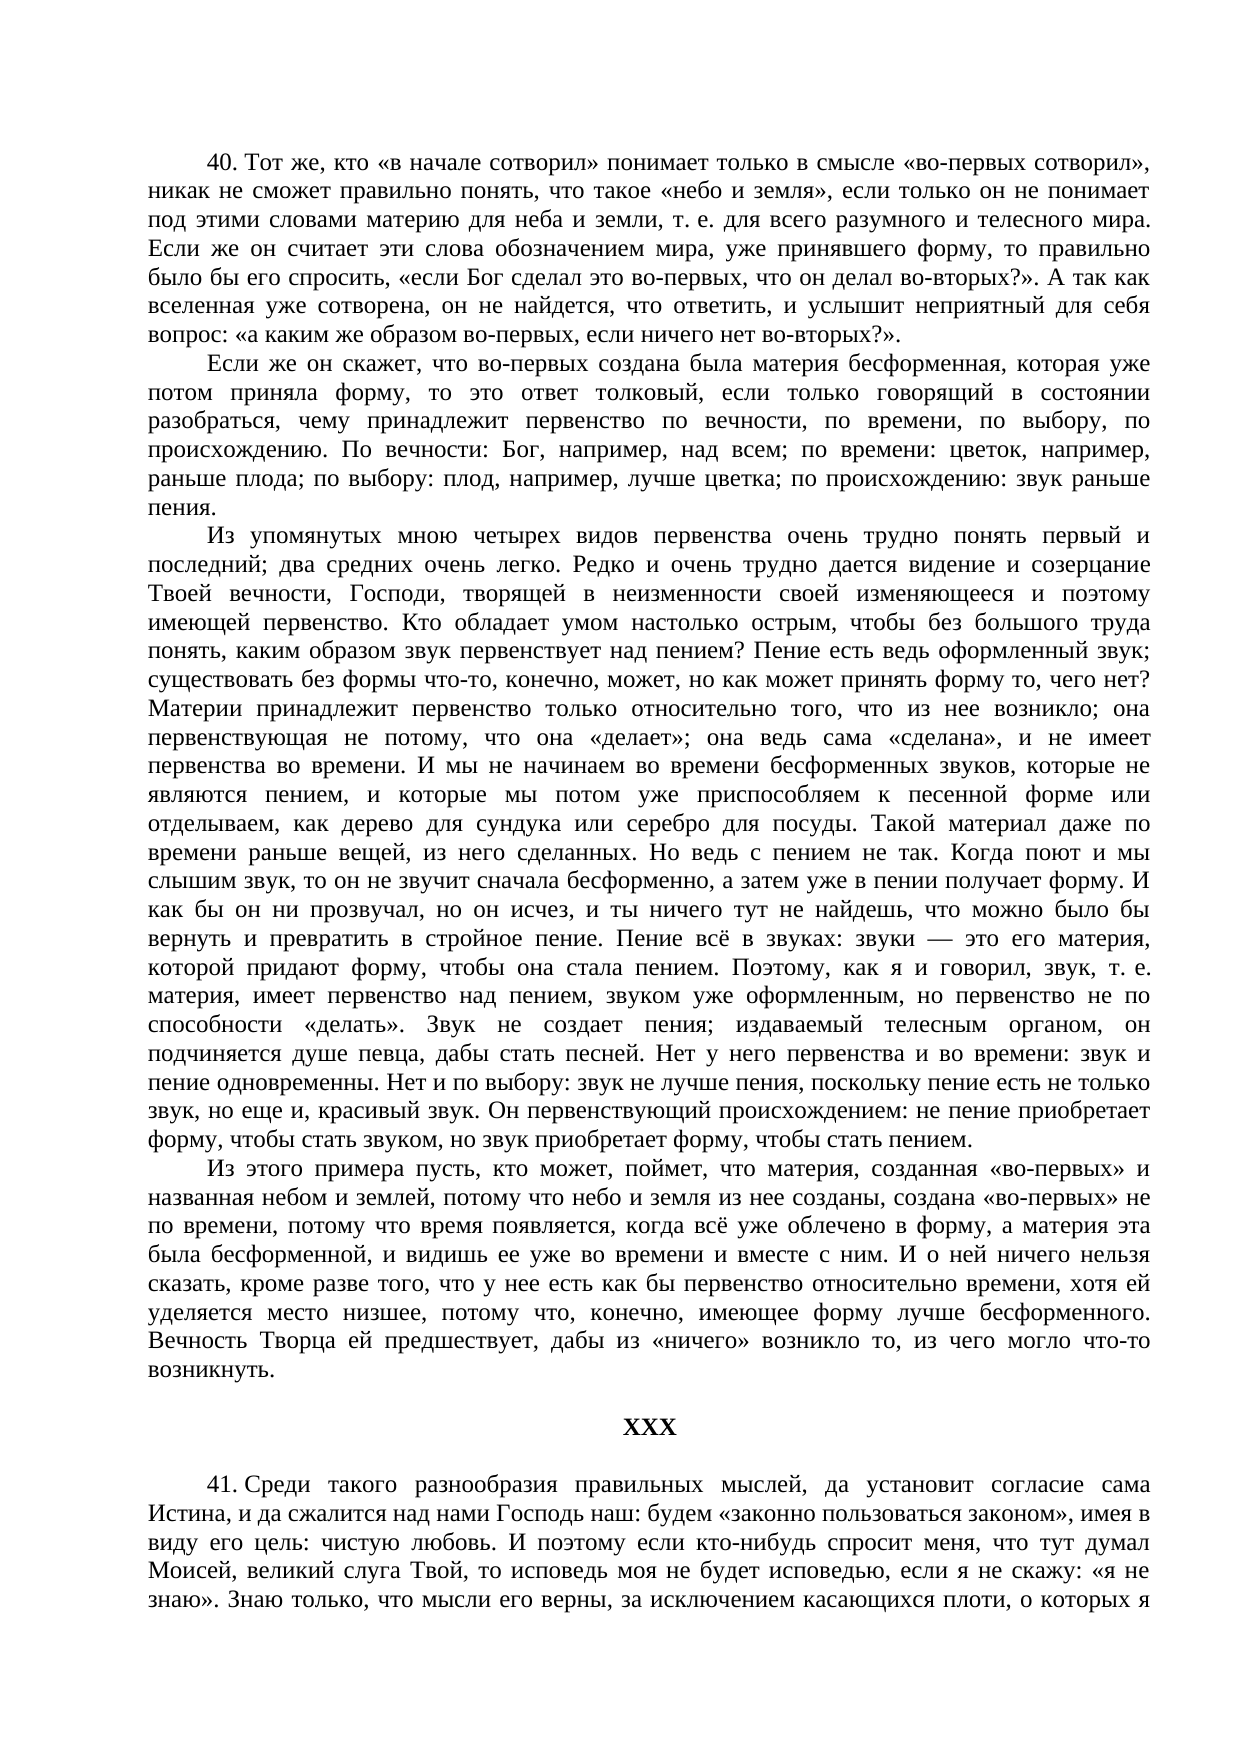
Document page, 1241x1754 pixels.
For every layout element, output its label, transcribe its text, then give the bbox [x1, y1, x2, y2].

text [148, 1469, 1152, 1613]
text Если же он скажет, что во-первых создана была материя бесформенная, которая уже потом приняла форму, то это ответ толковый, если только говорящий в состоянии разобраться, чему принадлежит первенство по вечности, по времени, по выбору, по происхождению. По вечности: Бог, например, над всем; по времени: цветок, например, раньше плода; по выбору: плод, например, лучше цветка; по происхождению: звук раньше пения. [148, 348, 1152, 521]
text 40. Тот же, кто «в начале сотворил» понимает только в смысле «во-первых сотворил», никак не сможет правильно понять, что такое «небо и земля», если только он не понимает под этими словами материю для неба и земли, т. е. для всего разумного и телесного мира. Если же он считает эти слова обозначением мира, уже принявшего форму, то правильно было бы его спросить, «если Бог сделал это во-первых, что он делал во-вторых?». А так как вселенная уже сотворена, он не найдется, что ответить, и услышит неприятный для себя вопрос: «а каким же образом во-первых, если ничего нет во-вторых?». [148, 147, 1152, 348]
text Из этого примера пусть, кто может, поймет, что материя, созданная «во-первых» и названная небом и землей, потому что небо и земля из нее созданы, создана «во-первых» не по времени, потому что время появляется, когда всё уже облечено в форму, а материя эта была бесформенной, и видишь ее уже во времени и вместе с ним. И о ней ничего нельзя сказать, кроме разве того, что у нее есть как бы первенство относительно времени, хотя ей уделяется место низшее, потому что, конечно, имеющее форму лучше бесформенного. Вечность Творца ей предшествует, дабы из «ничего» возникло то, из чего могло что-то возникнуть. [148, 1153, 1152, 1383]
text Из упомянутых мною четырех видов первенства очень трудно понять первый и последний; два средних очень легко. Редко и очень трудно дается видение и созерцание Твоей вечности, Господи, творящей в неизменности своей изменяющееся и поэтому имеющей первенство. Кто обладает умом настолько острым, чтобы без большого труда понять, каким образом звук первенствует над пением? Пение есть ведь оформленный звук; существовать без формы что-то, конечно, может, но как может принять форму то, чего нет? Материи принадлежит первенство только относительно того, что из нее возникло; она первенствующая не потому, что она «делает»; она ведь сама «сделана», и не имеет первенства во времени. И мы не начинаем во времени бесформенных звуков, которые не являются пением, и которые мы потом уже приспособляем к песенной форме или отделываем, как дерево для сундука или серебро для посуды. Такой материал даже по времени раньше вещей, из него сделанных. Но ведь с пением не так. Когда поют и мы слышим звук, то он не звучит сначала бесформенно, а затем уже в пении получает форму. И как бы он ни прозвучал, но он исчез, и ты ничего тут не найдешь, что можно было бы вернуть и превратить в стройное пение. Пение всё в звуках: звуки — это его материя, которой придают форму, чтобы она стала пением. Поэтому, как я и говорил, звук, т. е. материя, имеет первенство над пением, звуком уже оформленным, но первенство не по способности «делать». Звук не создает пения; издаваемый телесным органом, он подчиняется душе певца, дабы стать песней. Нет у него первенства и во времени: звук и пение одновременны. Нет и по выбору: звук не лучше пения, поскольку пение есть не только звук, но еще и, красивый звук. Он первенствующий происхождением: не пение приобретает форму, чтобы стать звуком, но звук приобретает форму, чтобы стать пением. [148, 521, 1152, 1153]
subtitle XXX [148, 1412, 1152, 1441]
